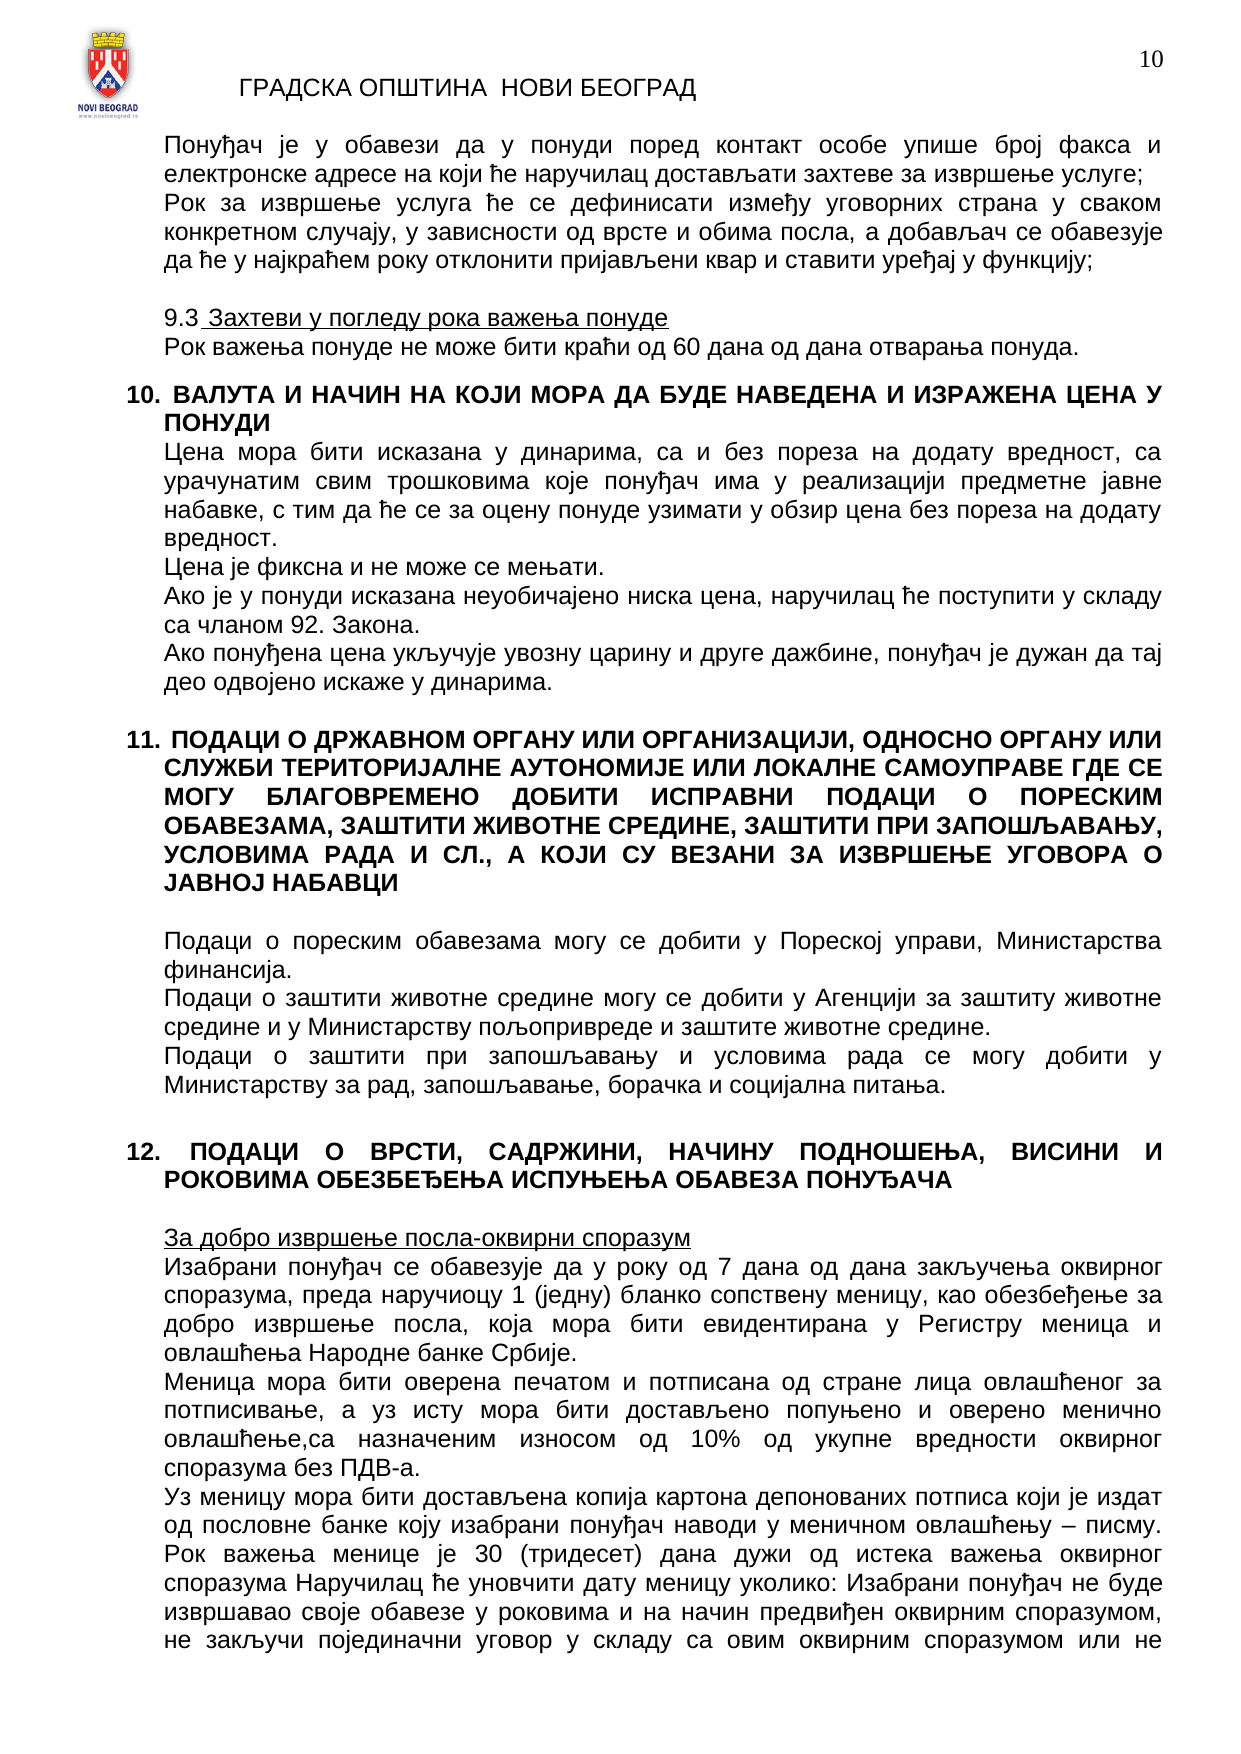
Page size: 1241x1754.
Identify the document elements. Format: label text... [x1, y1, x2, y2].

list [164, 1482, 1163, 1654]
list Понуђач је у обавези да у понуди поред контакт особе упише број факса и електронске адресе на који ће наручилац достављати захтеве за извршење услуге; [164, 131, 1163, 188]
list Рок за извршење услуга ће се дефинисати између уговорних страна у сваком конкретном случају, у зависности од врсте и обима посла, а добављач се обавезује да ће у најкраћем року отклонити пријављени квар и ставити уређај у функцију; [164, 188, 1163, 274]
text Ако је у понуди исказана неуобичајено ниска цена, наручилац ће поступити у складу са чланом 92. Закона. [164, 581, 1163, 638]
list ПОДАЦИ О ВРСТИ, САДРЖИНИ, НАЧИНУ ПОДНОШЕЊА, ВИСИНИ И РОКОВИМА ОБЕЗБЕЂЕЊА ИСПУЊЕЊА ОБАВЕЗА ПОНУЂАЧА [126, 1137, 1163, 1194]
list Захтеви у погледу рока важења понуде [164, 303, 1163, 332]
text Цена је фиксна и не може се мењати. [164, 552, 1163, 581]
text Подаци о пореским обавезама могу се добити у Пореској управи, Министарства финансија. [164, 926, 1163, 983]
list Меница мора бити оверена печатом и потписана од стране лица овлашћеног за потписивање, а уз исту мора бити достављено попуњено и оверено менично овлашћење,са назначеним износом од 10% од укупне вредности оквирног споразума без ПДВ-а. [164, 1367, 1163, 1482]
list Изабрани понуђач се обавезује да у року од 7 дана од дана закључења оквирног споразума, преда наручиоцу 1 (једну) бланко сопствену меницу, као обезбеђење за добро извршење посла, која мора бити евидентирана у Регистру меница и овлашћења Народне банке Србије. [164, 1252, 1163, 1367]
text За добро извршење посла-оквирни споразум [89, 1223, 1163, 1252]
picture [78, 23, 138, 119]
list ПОДАЦИ О ДРЖАВНОМ ОРГАНУ ИЛИ ОРГАНИЗАЦИЈИ, ОДНОСНО ОРГАНУ ИЛИ СЛУЖБИ ТЕРИТОРИЈАЛНЕ АУТОНОМИЈЕ ИЛИ ЛОКАЛНЕ САМОУПРАВЕ ГДЕ СЕ МОГУ БЛАГОВРЕМЕНО ДОБИТИ ИСПРАВНИ ПОДАЦИ О ПОРЕСКИМ ОБАВЕЗАМА, ЗАШТИТИ ЖИВОТНЕ СРЕДИНЕ, ЗАШТИТИ ПРИ ЗАПОШЉАВАЊУ, УСЛОВИМА РАДА И СЛ., А КОЈИ СУ ВЕЗАНИ ЗА ИЗВРШЕЊЕ УГОВОРА О ЈАВНОЈ НАБАВЦИ [126, 725, 1163, 897]
text Ако понуђена цена укључује увозну царину и друге дажбине, понуђач је дужан да тај део одвојено искаже у динарима. [164, 638, 1163, 696]
text Подаци о заштити при запошљавању и условима рада се могу добити у Министарству за рад, запошљавање, борачка и социјална питања. [164, 1041, 1163, 1098]
text Подаци о заштити животне средине могу се добити у Агенцији за заштиту животне средине и у Министарству пољопривреде и заштите животне средине. [164, 983, 1163, 1041]
text Рок важења понуде не може бити краћи од 60 дана од дана отварања понуда. [164, 332, 1163, 361]
list ВАЛУТА И НАЧИН НА КОЈИ МОРА ДА БУДЕ НАВЕДЕНА И ИЗРАЖЕНА ЦЕНА У ПОНУДИ [126, 380, 1163, 437]
text Цена мора бити исказана у динарима, са и без пореза на додату вредност, са урачунатим свим трошковима које понуђач има у реализацији предметне јавне набавке, с тим да ће се за оцену понуде узимати у обзир цена без пореза на додату вредност. [164, 437, 1163, 552]
